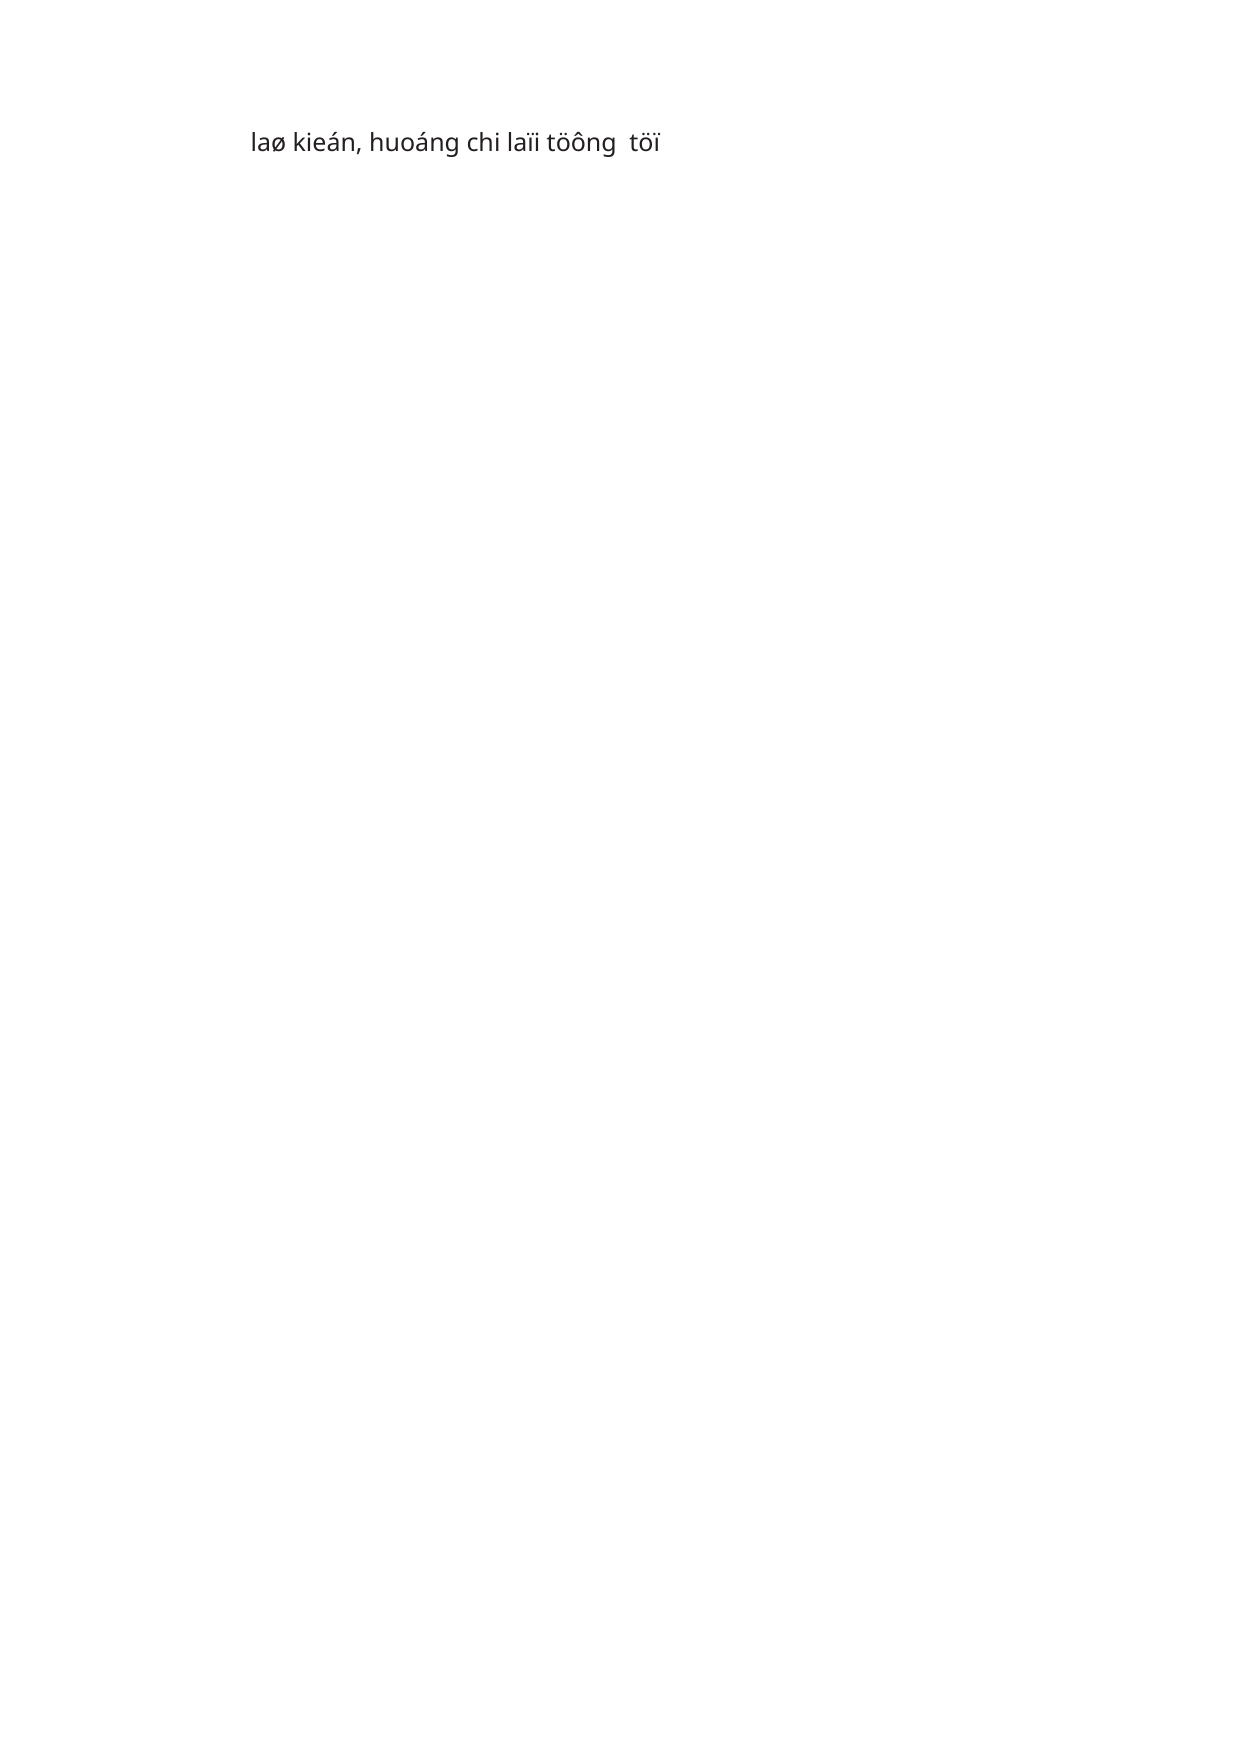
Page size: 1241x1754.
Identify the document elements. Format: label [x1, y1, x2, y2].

text [250, 127, 990, 158]
